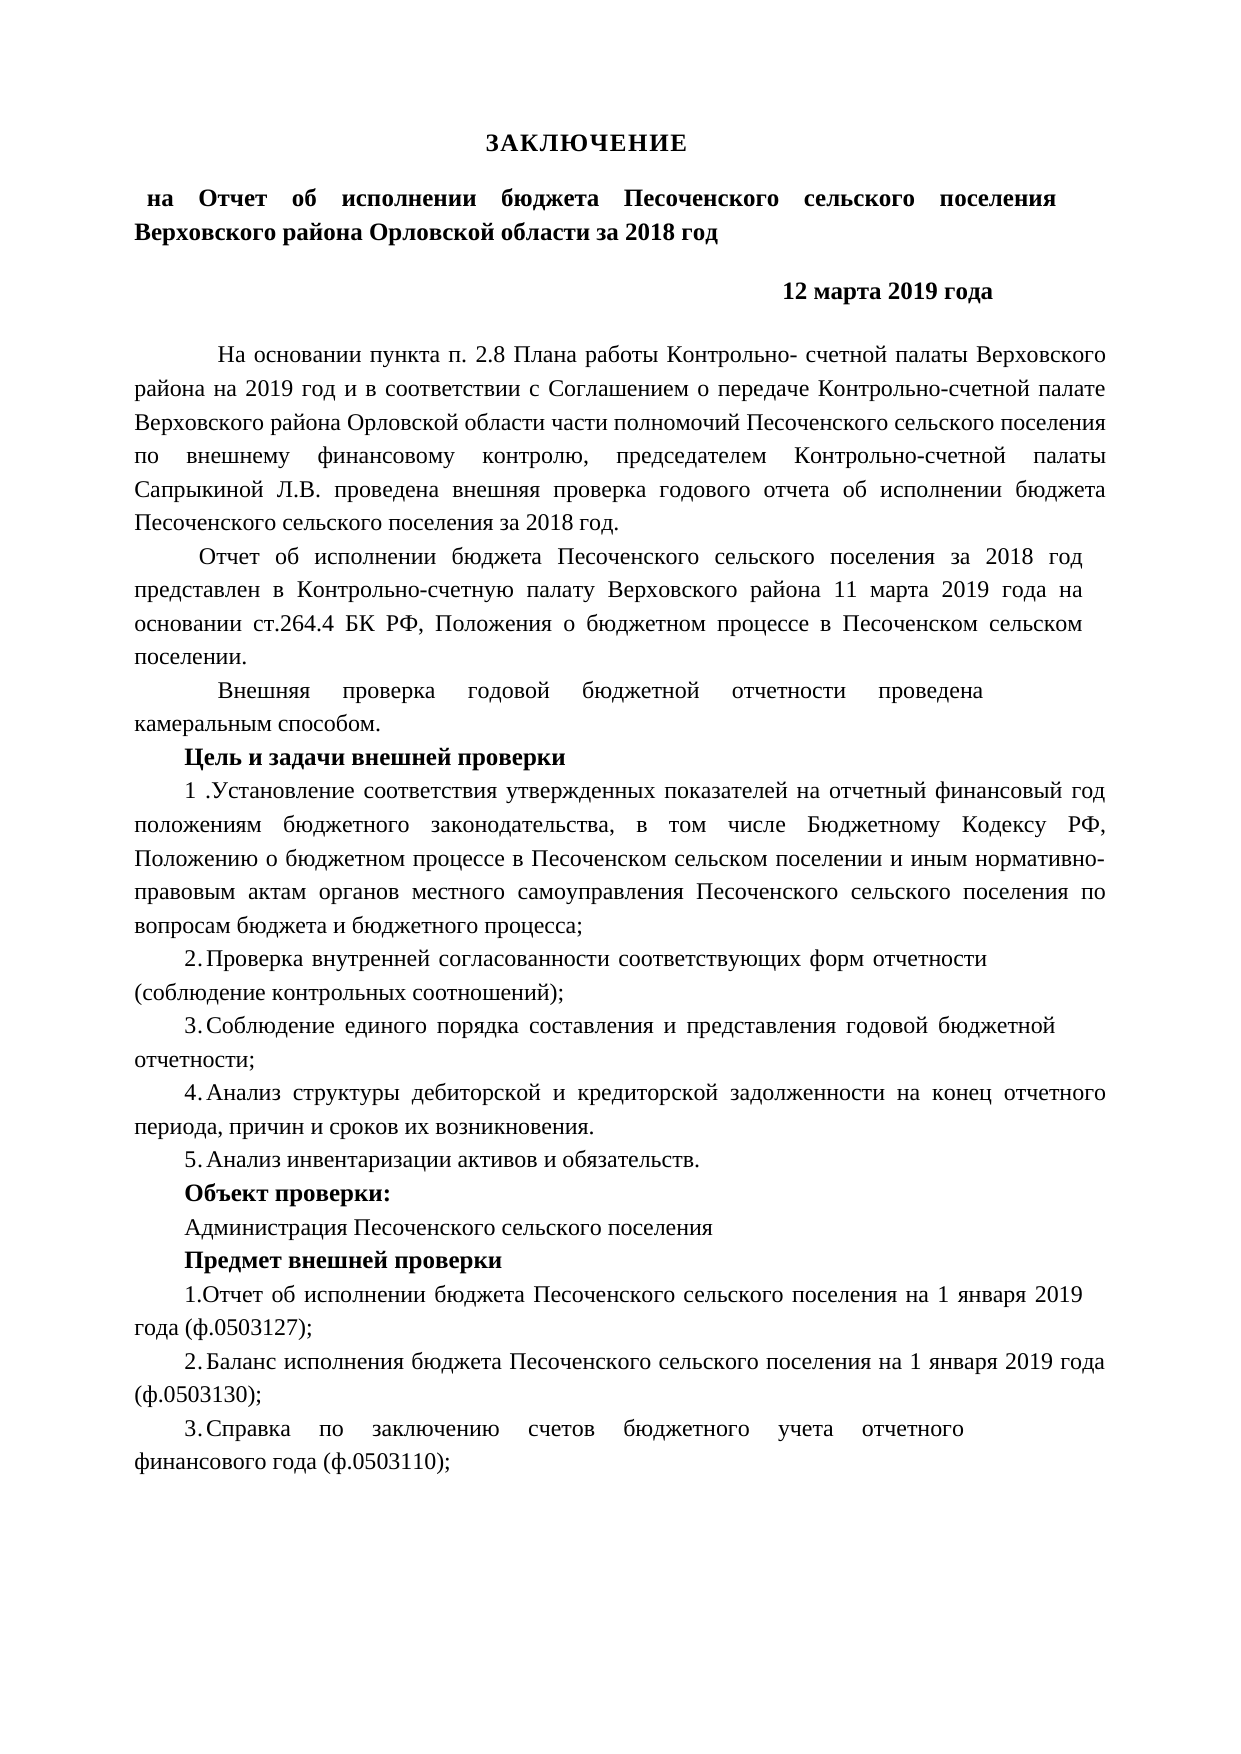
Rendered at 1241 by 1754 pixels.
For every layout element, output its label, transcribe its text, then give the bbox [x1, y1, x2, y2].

list Соблюдение единого порядка составления и представления годовой бюджетной отчетности; [134, 1007, 1057, 1074]
text 1 .Установление соответствия утвержденных показателей на отчетный финансовый год положениям бюджетного законодательства, в том числе Бюджетному Кодексу РФ, Положению о бюджетном процессе в Песоченском сельском поселении и иным нормативно-правовым актам органов местного самоуправления Песоченского сельского поселения по вопросам бюджета и бюджетного процесса; [134, 772, 1107, 940]
text 12 марта 2019 года [782, 279, 1109, 304]
list Анализ инвентаризации активов и обязательств. [134, 1141, 1109, 1175]
text Внешняя проверка годовой бюджетной отчетности проведена камеральным способом. [134, 672, 984, 739]
list Баланс исполнения бюджета Песоченского сельского поселения на 1 января 2019 года (ф.0503130); [134, 1342, 1107, 1409]
text Объект проверки: [134, 1175, 1109, 1208]
text Цель и задачи внешней проверки [134, 739, 1109, 772]
text На основании пункта п. 2.8 Плана работы Контрольно- счетной палаты Верховского района на 2019 год и в соответствии с Соглашением о передаче Контрольно-счетной палате Верховского района Орловской области части полномочий Песоченского сельского поселения по внешнему финансовому контролю, председателем Контрольно-счетной палаты Сапрыкиной Л.В. проведена внешняя проверка годового отчета об исполнении бюджета Песоченского сельского поселения за 2018 год. [134, 336, 1107, 537]
text 1.Отчет об исполнении бюджета Песоченского сельского поселения на 1 января 2019 года (ф.0503127); [134, 1275, 1084, 1342]
list Справка по заключению счетов бюджетного учета отчетного финансового года (ф.0503110); [134, 1409, 965, 1477]
text ЗАКЛЮЧЕНИЕ [485, 131, 687, 156]
text Отчет об исполнении бюджета Песоченского сельского поселения за 2018 год представлен в Контрольно-счетную палату Верховского района 11 марта 2019 года на основании ст.264.4 БК РФ, Положения о бюджетном процессе в Песоченском сельском поселении. [134, 537, 1084, 672]
text на Отчет об исполнении бюджета Песоченского сельского поселения Верховского района Орловской области за 2018 год [134, 179, 1057, 247]
text Предмет внешней проверки [134, 1242, 1109, 1275]
text Администрация Песоченского сельского поселения [134, 1208, 1109, 1242]
list Анализ структуры дебиторской и кредиторской задолженности на конец отчетного периода, причин и сроков их возникновения. [134, 1074, 1107, 1141]
list Проверка внутренней согласованности соответствующих форм отчетности (соблюдение контрольных соотношений); [134, 940, 988, 1007]
